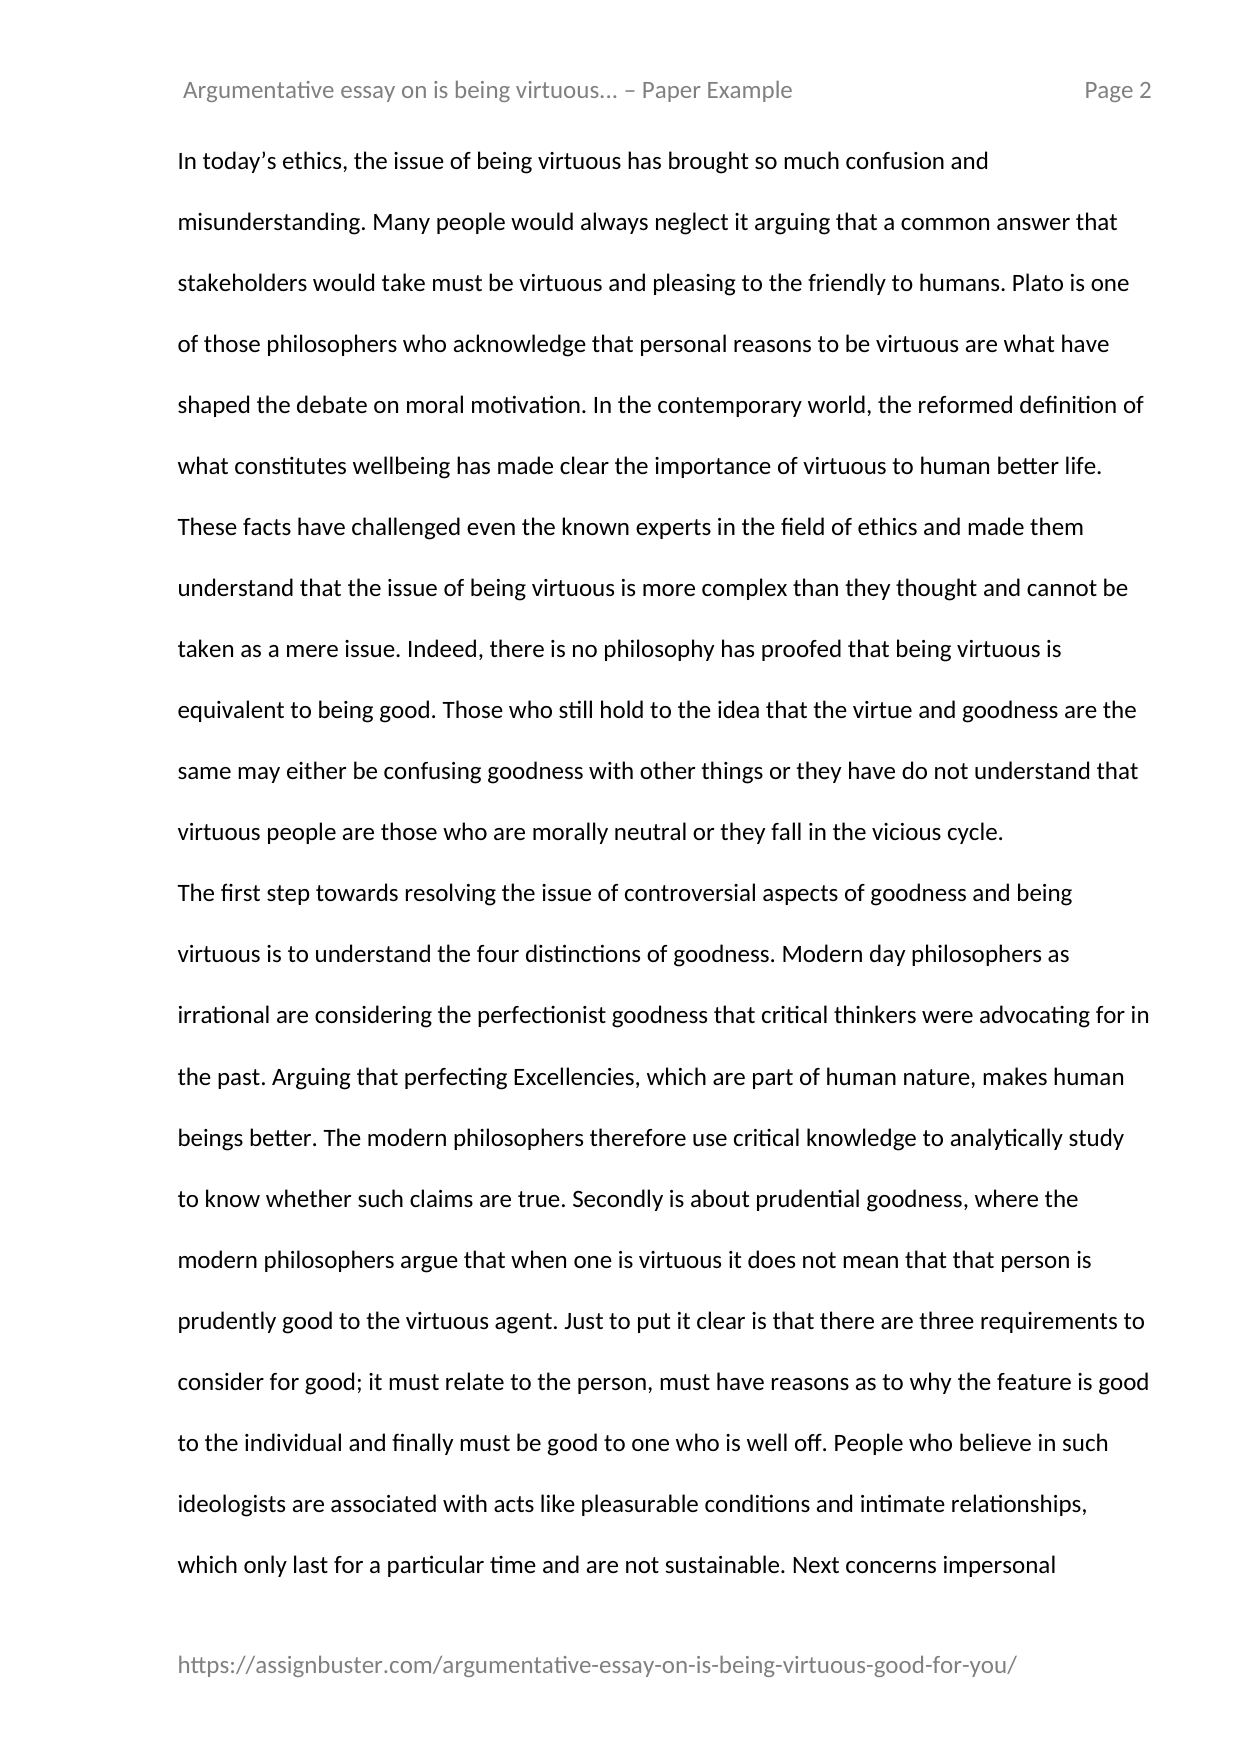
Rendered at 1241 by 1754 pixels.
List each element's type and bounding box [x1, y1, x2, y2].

text [177, 145, 1152, 1579]
